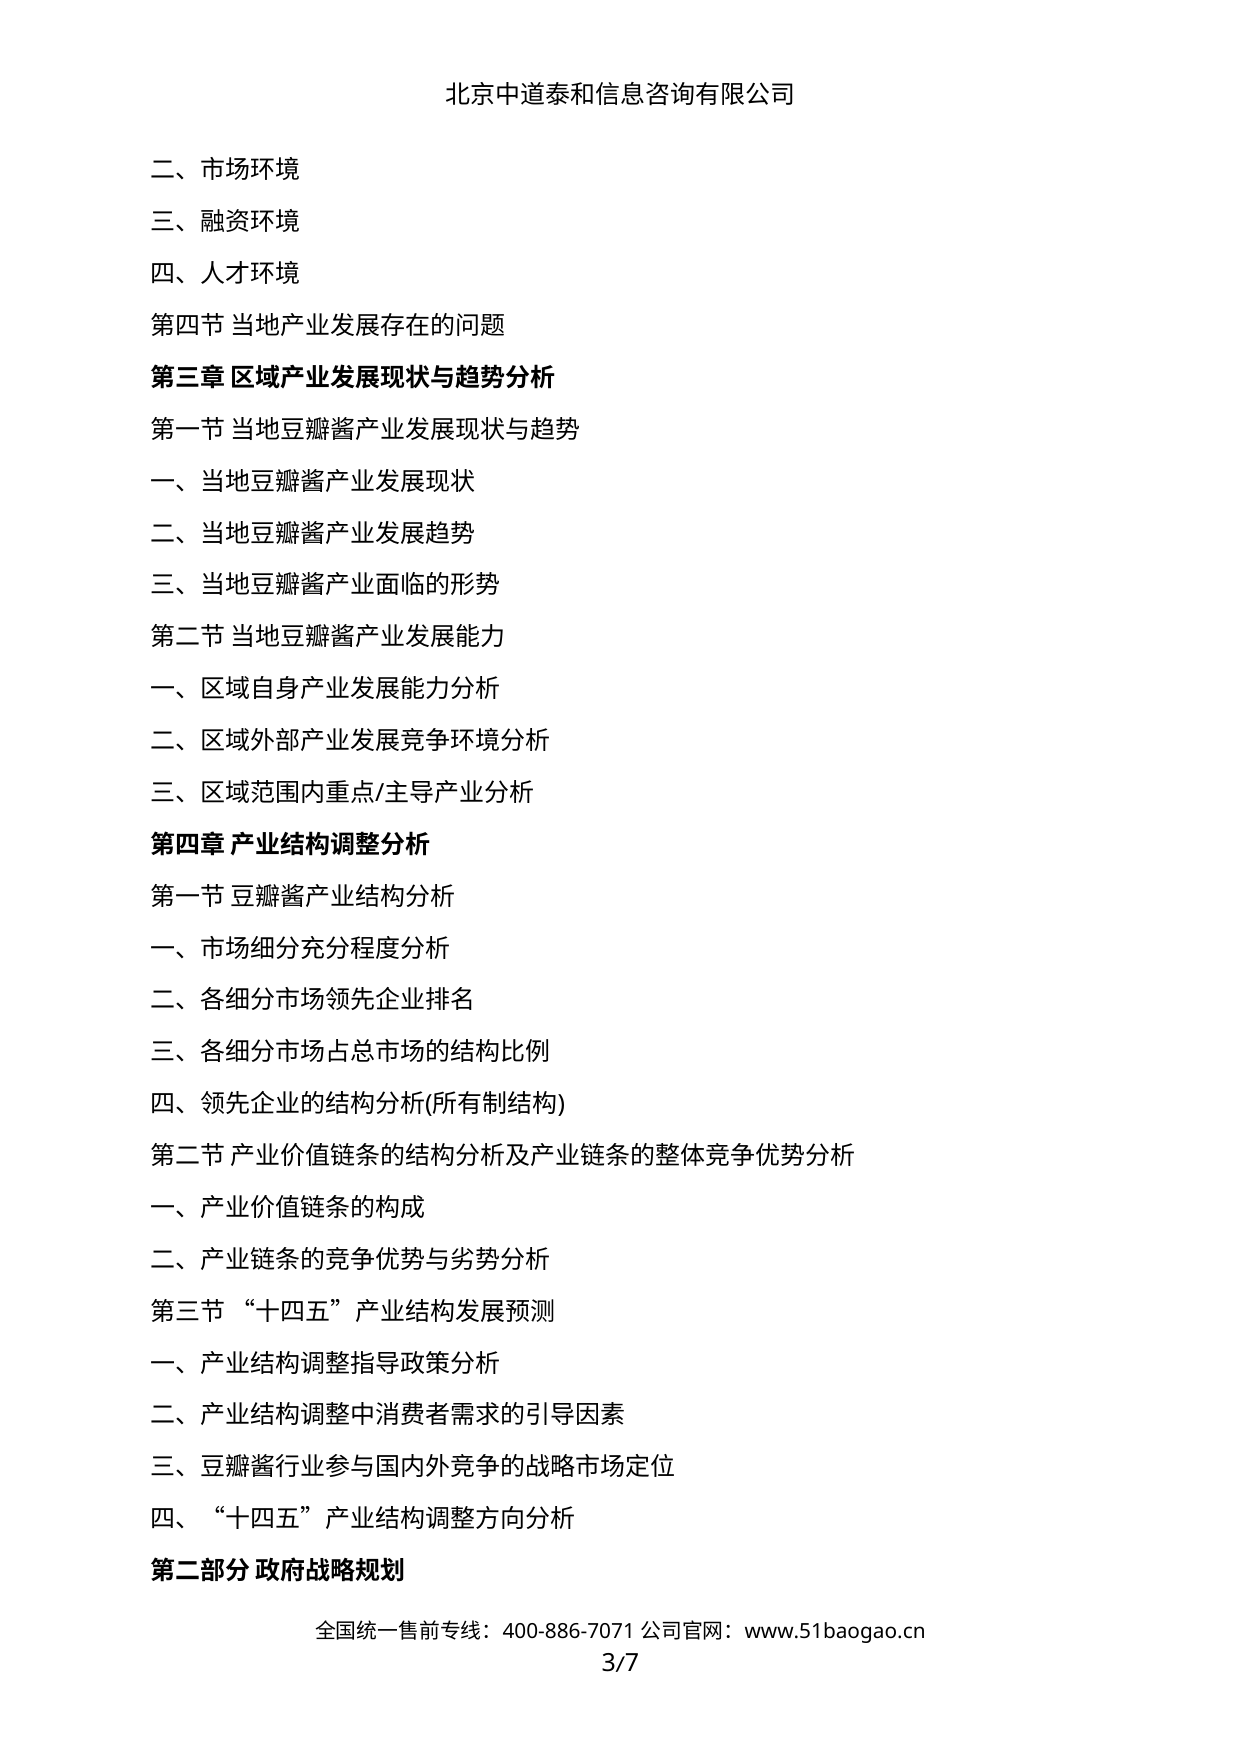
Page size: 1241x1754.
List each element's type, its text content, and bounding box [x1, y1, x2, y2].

text 第二节 产业价值链条的结构分析及产业链条的整体竞争优势分析 [150, 1136, 1090, 1172]
text 四、“十四五”产业结构调整方向分析 [150, 1499, 1090, 1535]
text 一、产业价值链条的构成 [150, 1187, 1090, 1224]
text 第一节 当地豆瓣酱产业发展现状与趋势 [150, 409, 1090, 446]
text 四、人才环境 [150, 254, 1090, 290]
text 第一节 豆瓣酱产业结构分析 [150, 876, 1090, 912]
text 二、产业结构调整中消费者需求的引导因素 [150, 1395, 1090, 1431]
text 第三章 区域产业发展现状与趋势分析 [150, 357, 1090, 394]
text 三、融资环境 [150, 202, 1090, 238]
text 第四章 产业结构调整分析 [150, 824, 1090, 861]
text 三、各细分市场占总市场的结构比例 [150, 1032, 1090, 1068]
text 一、市场细分充分程度分析 [150, 928, 1090, 964]
text 二、各细分市场领先企业排名 [150, 980, 1090, 1016]
text 第二节 当地豆瓣酱产业发展能力 [150, 617, 1090, 653]
text 二、市场环境 [150, 150, 1090, 186]
text 一、区域自身产业发展能力分析 [150, 669, 1090, 705]
text 一、当地豆瓣酱产业发展现状 [150, 461, 1090, 497]
text 一、产业结构调整指导政策分析 [150, 1343, 1090, 1379]
text 二、当地豆瓣酱产业发展趋势 [150, 513, 1090, 549]
text 三、豆瓣酱行业参与国内外竞争的战略市场定位 [150, 1447, 1090, 1483]
text 三、区域范围内重点/主导产业分析 [150, 772, 1090, 809]
text 二、产业链条的竞争优势与劣势分析 [150, 1239, 1090, 1276]
text 四、领先企业的结构分析(所有制结构) [150, 1084, 1090, 1120]
text 第四节 当地产业发展存在的问题 [150, 306, 1090, 342]
text 第三节 “十四五”产业结构发展预测 [150, 1291, 1090, 1327]
text 二、区域外部产业发展竞争环境分析 [150, 721, 1090, 757]
text 三、当地豆瓣酱产业面临的形势 [150, 565, 1090, 601]
text 第二部分 政府战略规划 [150, 1551, 1090, 1587]
